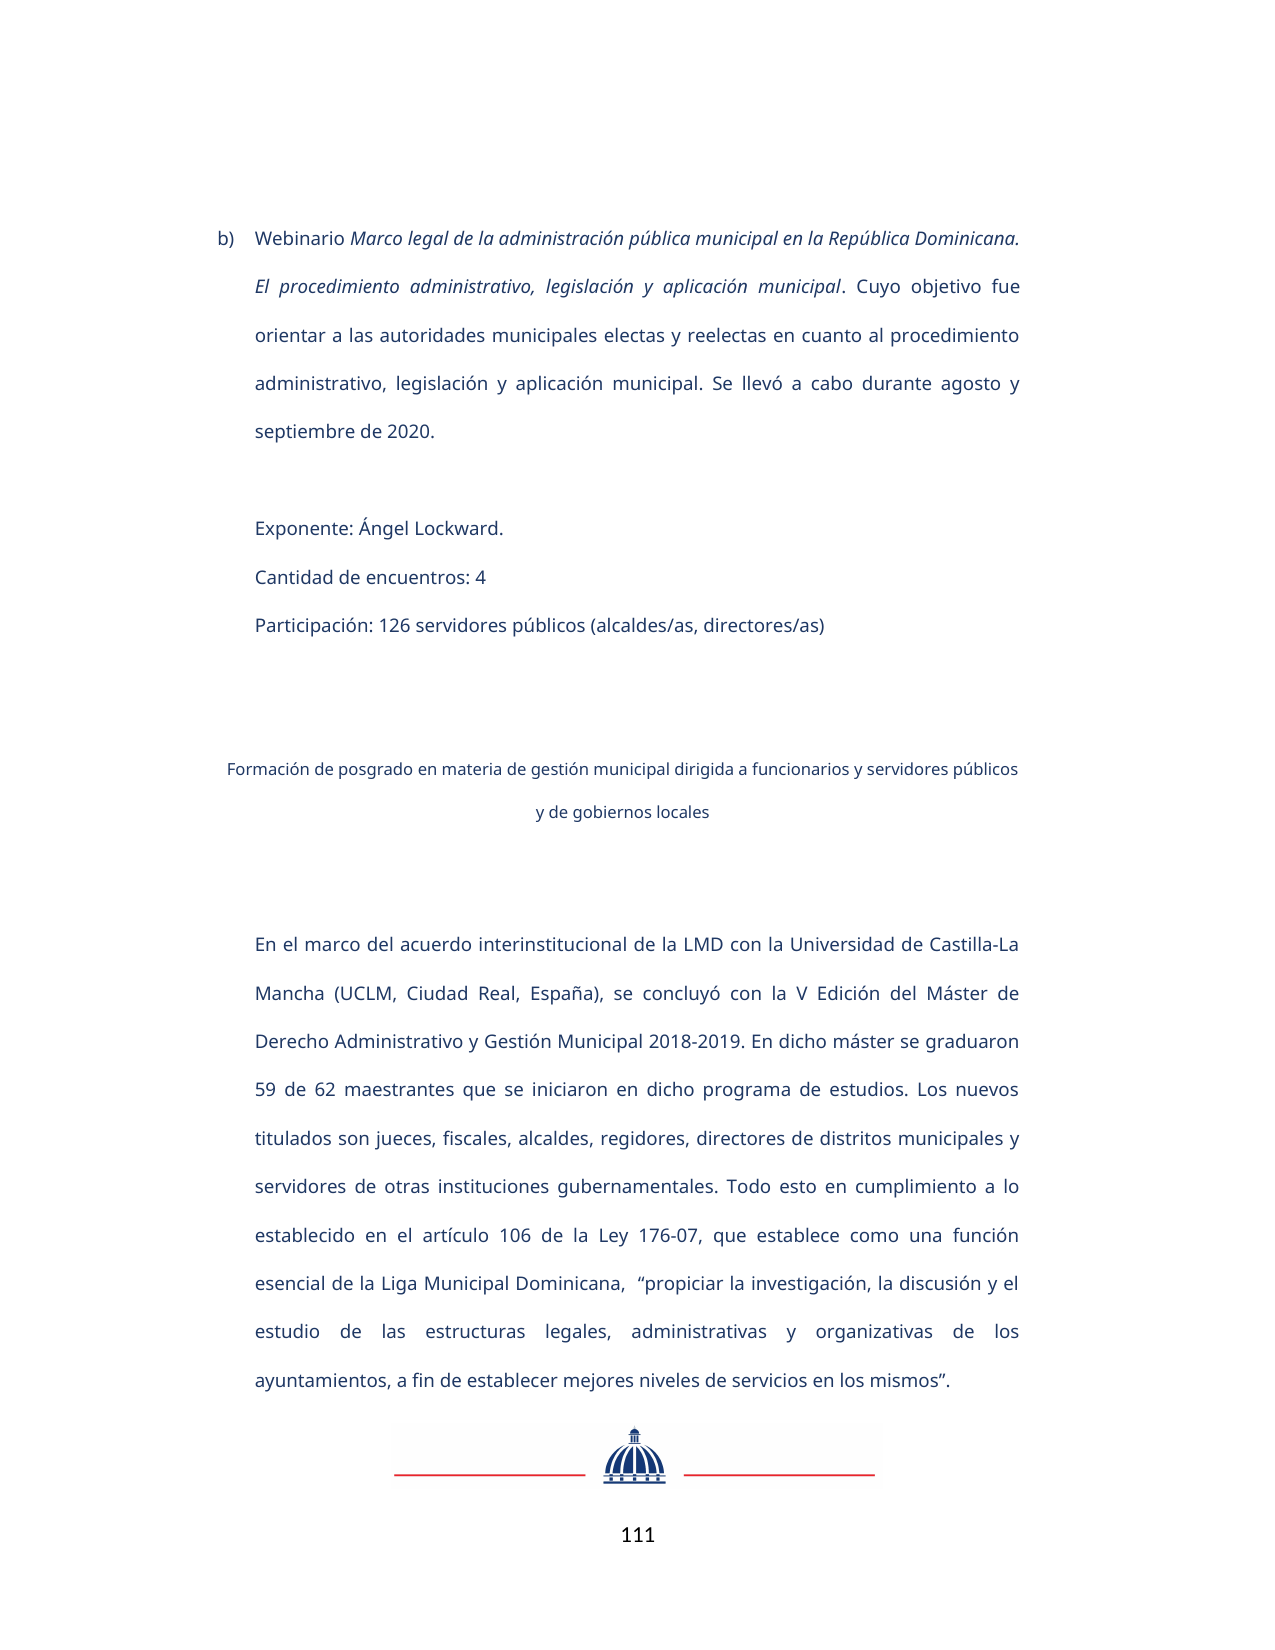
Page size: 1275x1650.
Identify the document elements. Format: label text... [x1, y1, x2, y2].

list Cantidad de encuentros: 4 [254, 564, 1020, 589]
list Exponente: Ángel Lockward. [254, 516, 1020, 541]
list Participación: 126 servidores públicos (alcaldes/as, directores/as) [254, 612, 1020, 638]
list Webinario Marco legal de la administración pública municipal en la República Dominicana. El procedimiento administrativo, legislación y aplicación municipal. Cuyo objetivo fue orientar a las autoridades municipales electas y reelectas en cuanto al procedimiento administrativo, legislación y aplicación municipal. Se llevó a cabo durante agosto y septiembre de 2020. [217, 225, 1020, 444]
text En el marco del acuerdo interinstitucional de la LMD con la Universidad de Castilla-La Mancha (UCLM, Ciudad Real, España), se concluyó con la V Edición del Máster de Derecho Administrativo y Gestión Municipal 2018-2019. En dicho máster se graduaron 59 de 62 maestrantes que se iniciaron en dicho programa de estudios. Los nuevos titulados son jueces, fiscales, alcaldes, regidores, directores de distritos municipales y servidores de otras instituciones gubernamentales. Todo esto en cumplimiento a lo establecido en el artículo 106 de la Ley 176-07, que establece como una función esencial de la Liga Municipal Dominicana, “propiciar la investigación, la discusión y el estudio de las estructuras legales, administrativas y organizativas de los ayuntamientos, a fin de establecer mejores niveles de servicios en los mismos”. [254, 931, 1020, 1393]
picture [390, 1423, 883, 1489]
text Formación de posgrado en materia de gestión municipal dirigida a funcionarios y servidores públicos y de gobiernos locales [225, 757, 1020, 823]
